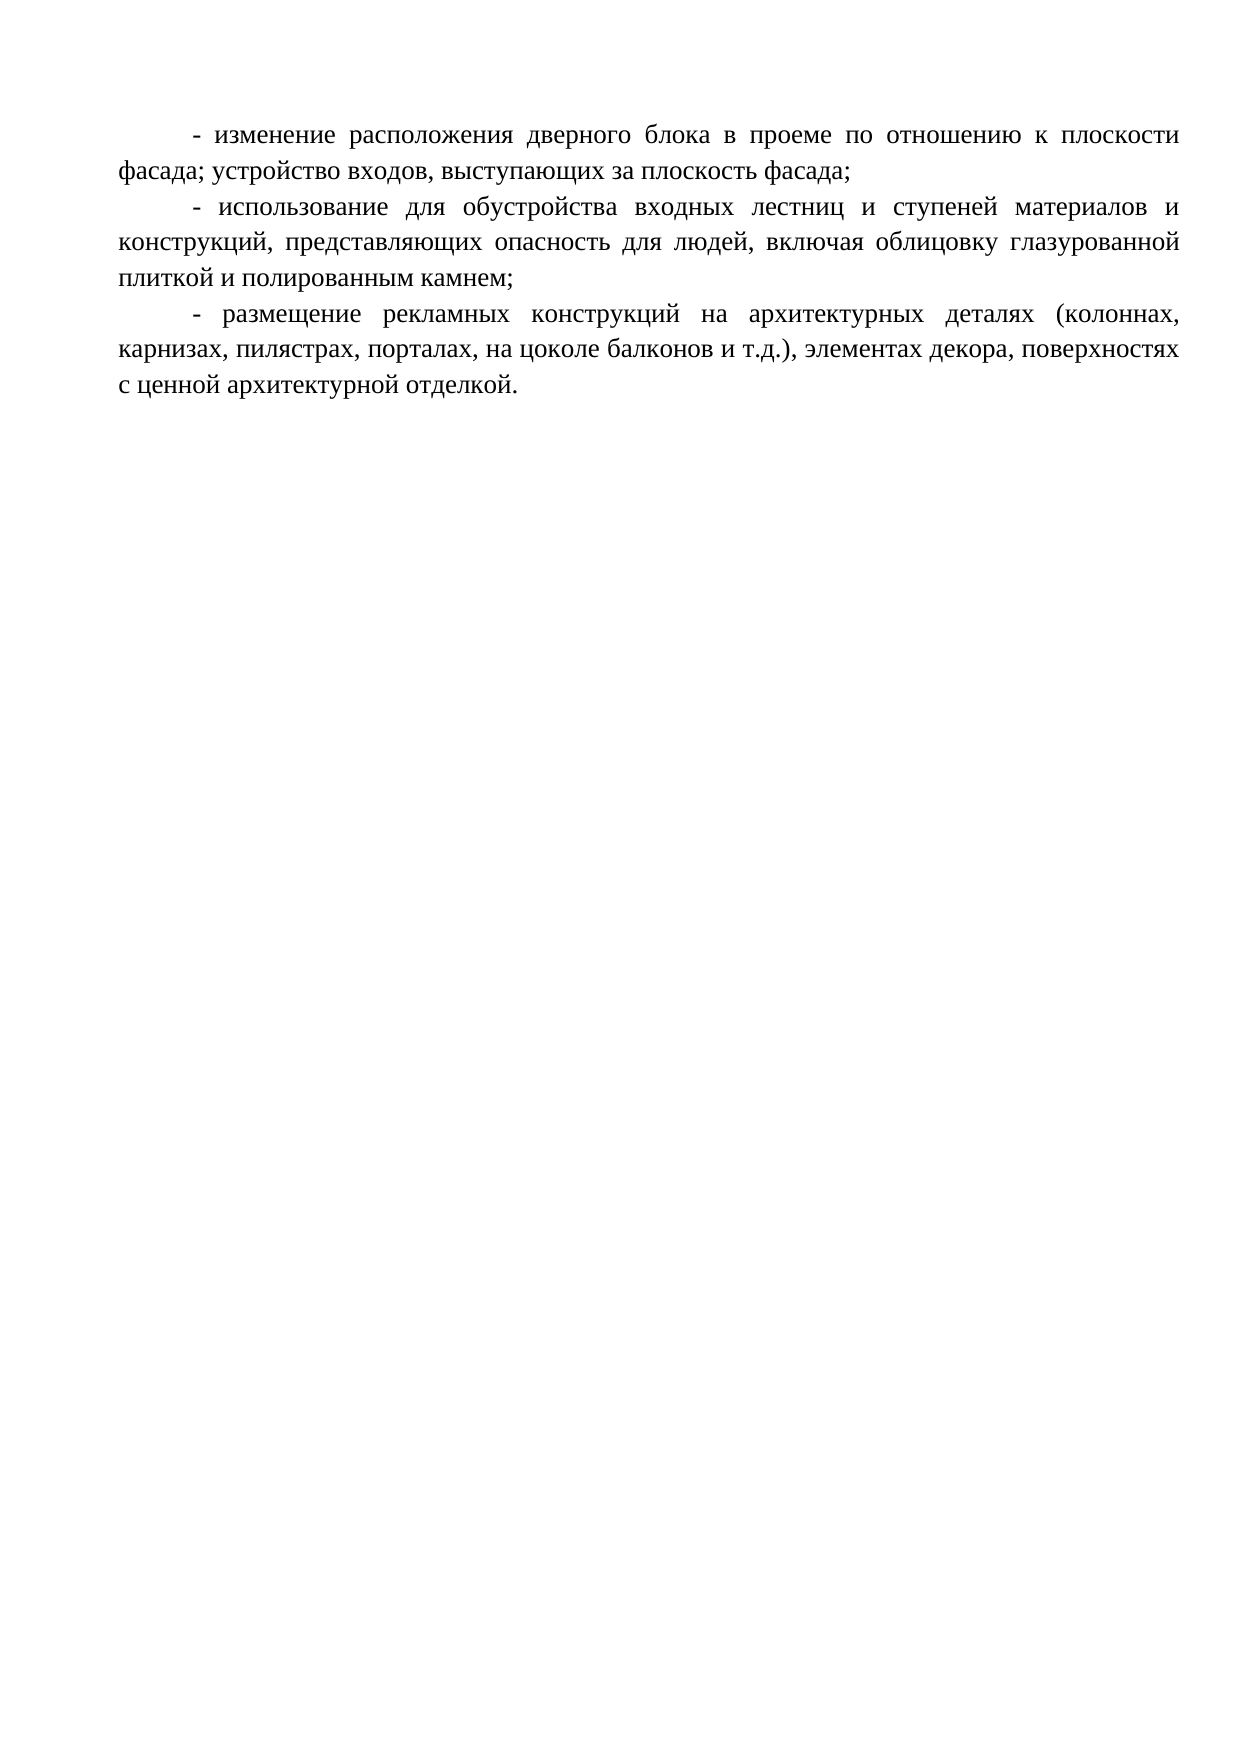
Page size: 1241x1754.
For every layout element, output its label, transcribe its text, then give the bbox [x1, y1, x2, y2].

text - размещение рекламных конструкций на архитектурных деталях (колоннах, карнизах, пилястрах, порталах, на цоколе балконов и т.д.), элементах декора, поверхностях с ценной архитектурной отделкой. [118, 297, 1181, 399]
text - изменение расположения дверного блока в проеме по отношению к плоскости фасада; устройство входов, выступающих за плоскость фасада; [118, 118, 1181, 185]
text - использование для обустройства входных лестниц и ступеней материалов и конструкций, представляющих опасность для людей, включая облицовку глазурованной плиткой и полированным камнем; [118, 189, 1181, 292]
